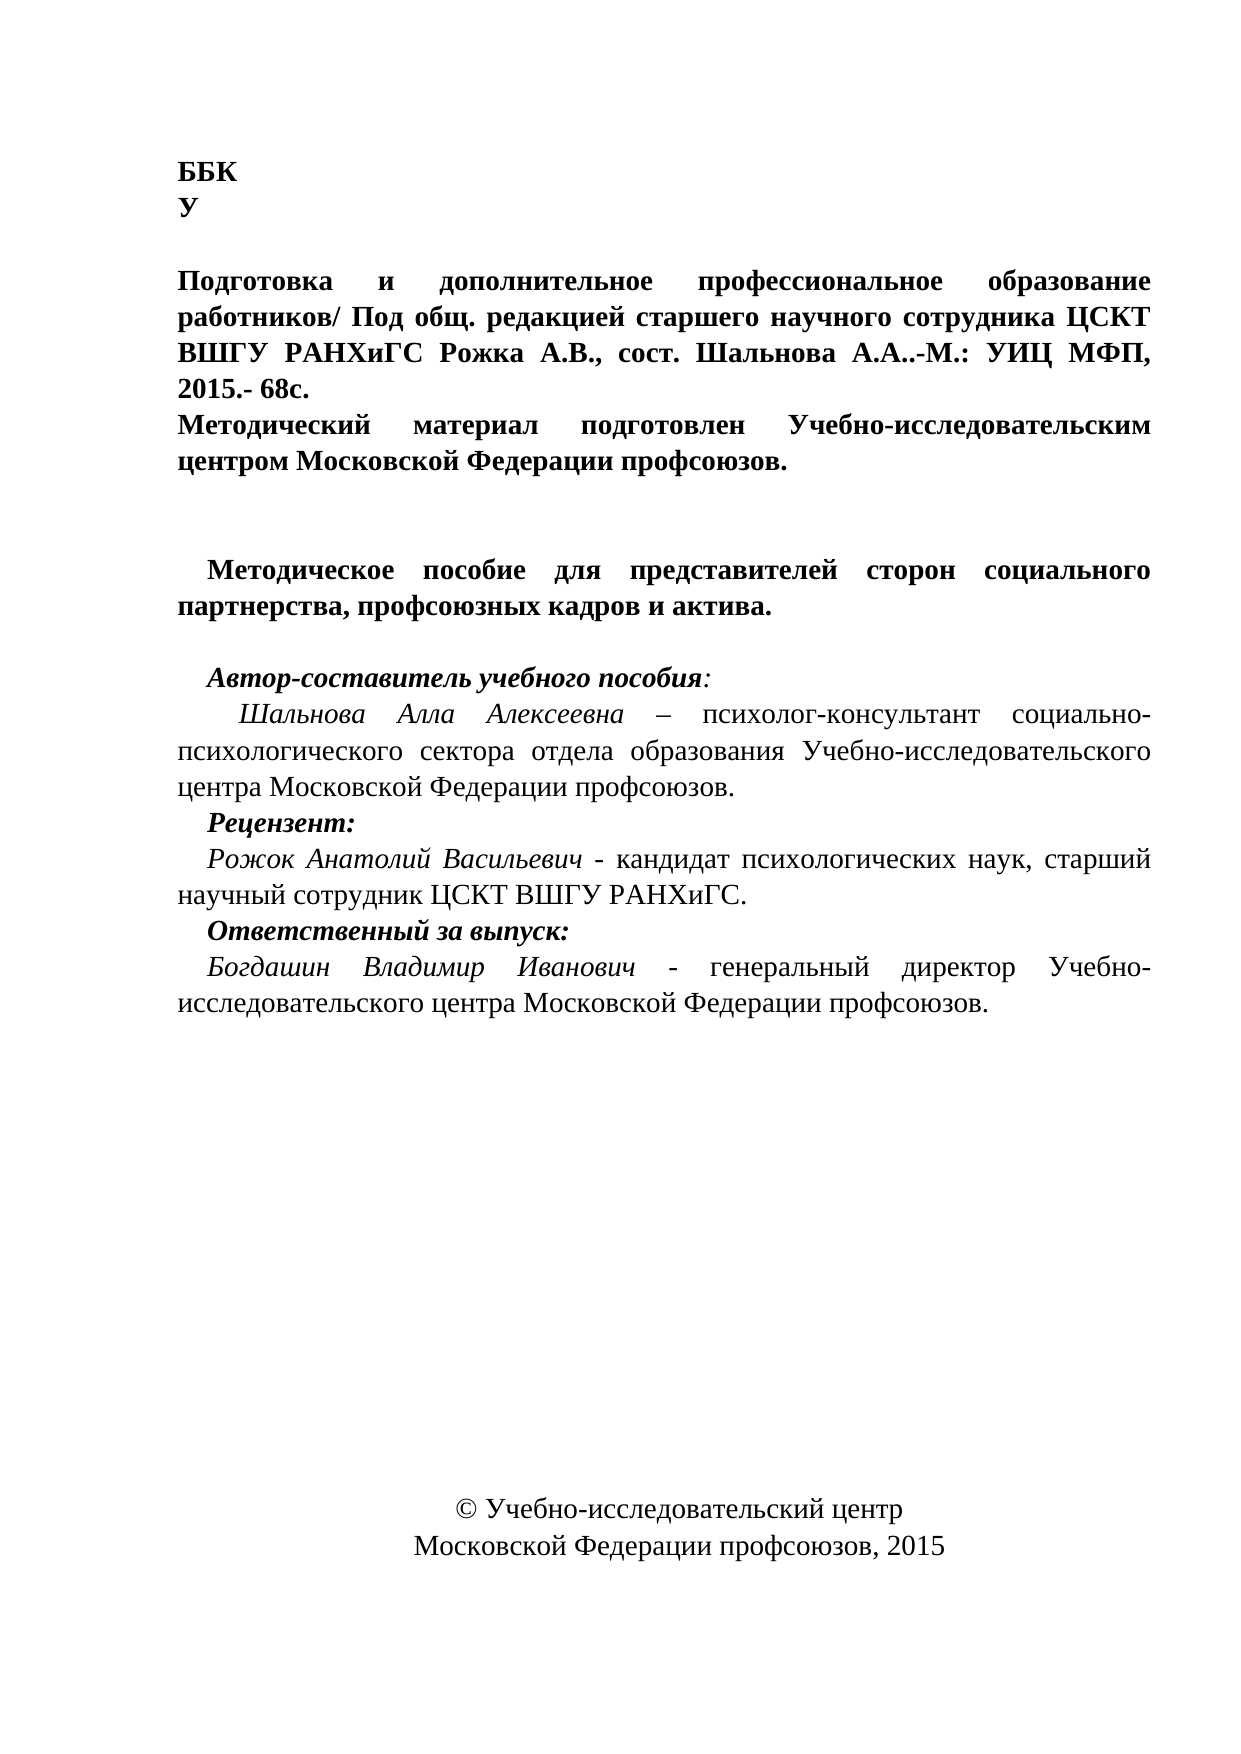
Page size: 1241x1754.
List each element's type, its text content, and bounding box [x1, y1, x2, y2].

text Рецензент: [177, 805, 1152, 838]
text © Учебно-исследовательский центр [177, 1492, 1152, 1525]
text ББК [177, 154, 1152, 188]
text Подготовка и дополнительное профессиональное образование работников/ Под общ. редакцией старшего научного сотрудника ЦСКТ ВШГУ РАНХиГС Рожка А.В., сост. Шальнова А.А..-М.: УИЦ МФП, 2015.- 68с. [177, 263, 1152, 405]
text Московской Федерации профсоюзов, 2015 [177, 1528, 1152, 1561]
text Методический материал подготовлен Учебно-исследовательским центром Московской Федерации профсоюзов. [177, 407, 1152, 477]
text Богдашин Владимир Иванович - генеральный директор Учебно-исследовательского центра Московской Федерации профсоюзов. [177, 949, 1152, 1019]
text Шальнова Алла Алексеевна – психолог-консультант социально-психологического сектора отдела образования Учебно-исследовательского центра Московской Федерации профсоюзов. [177, 696, 1152, 802]
text У [177, 190, 1152, 224]
text Ответственный за выпуск: [177, 913, 1152, 947]
text Рожок Анатолий Васильевич - кандидат психологических наук, старший научный сотрудник ЦСКТ ВШГУ РАНХиГС. [177, 841, 1152, 911]
text Автор-составитель учебного пособия: [177, 660, 1152, 694]
text Методическое пособие для представителей сторон социального партнерства, профсоюзных кадров и актива. [177, 552, 1152, 622]
